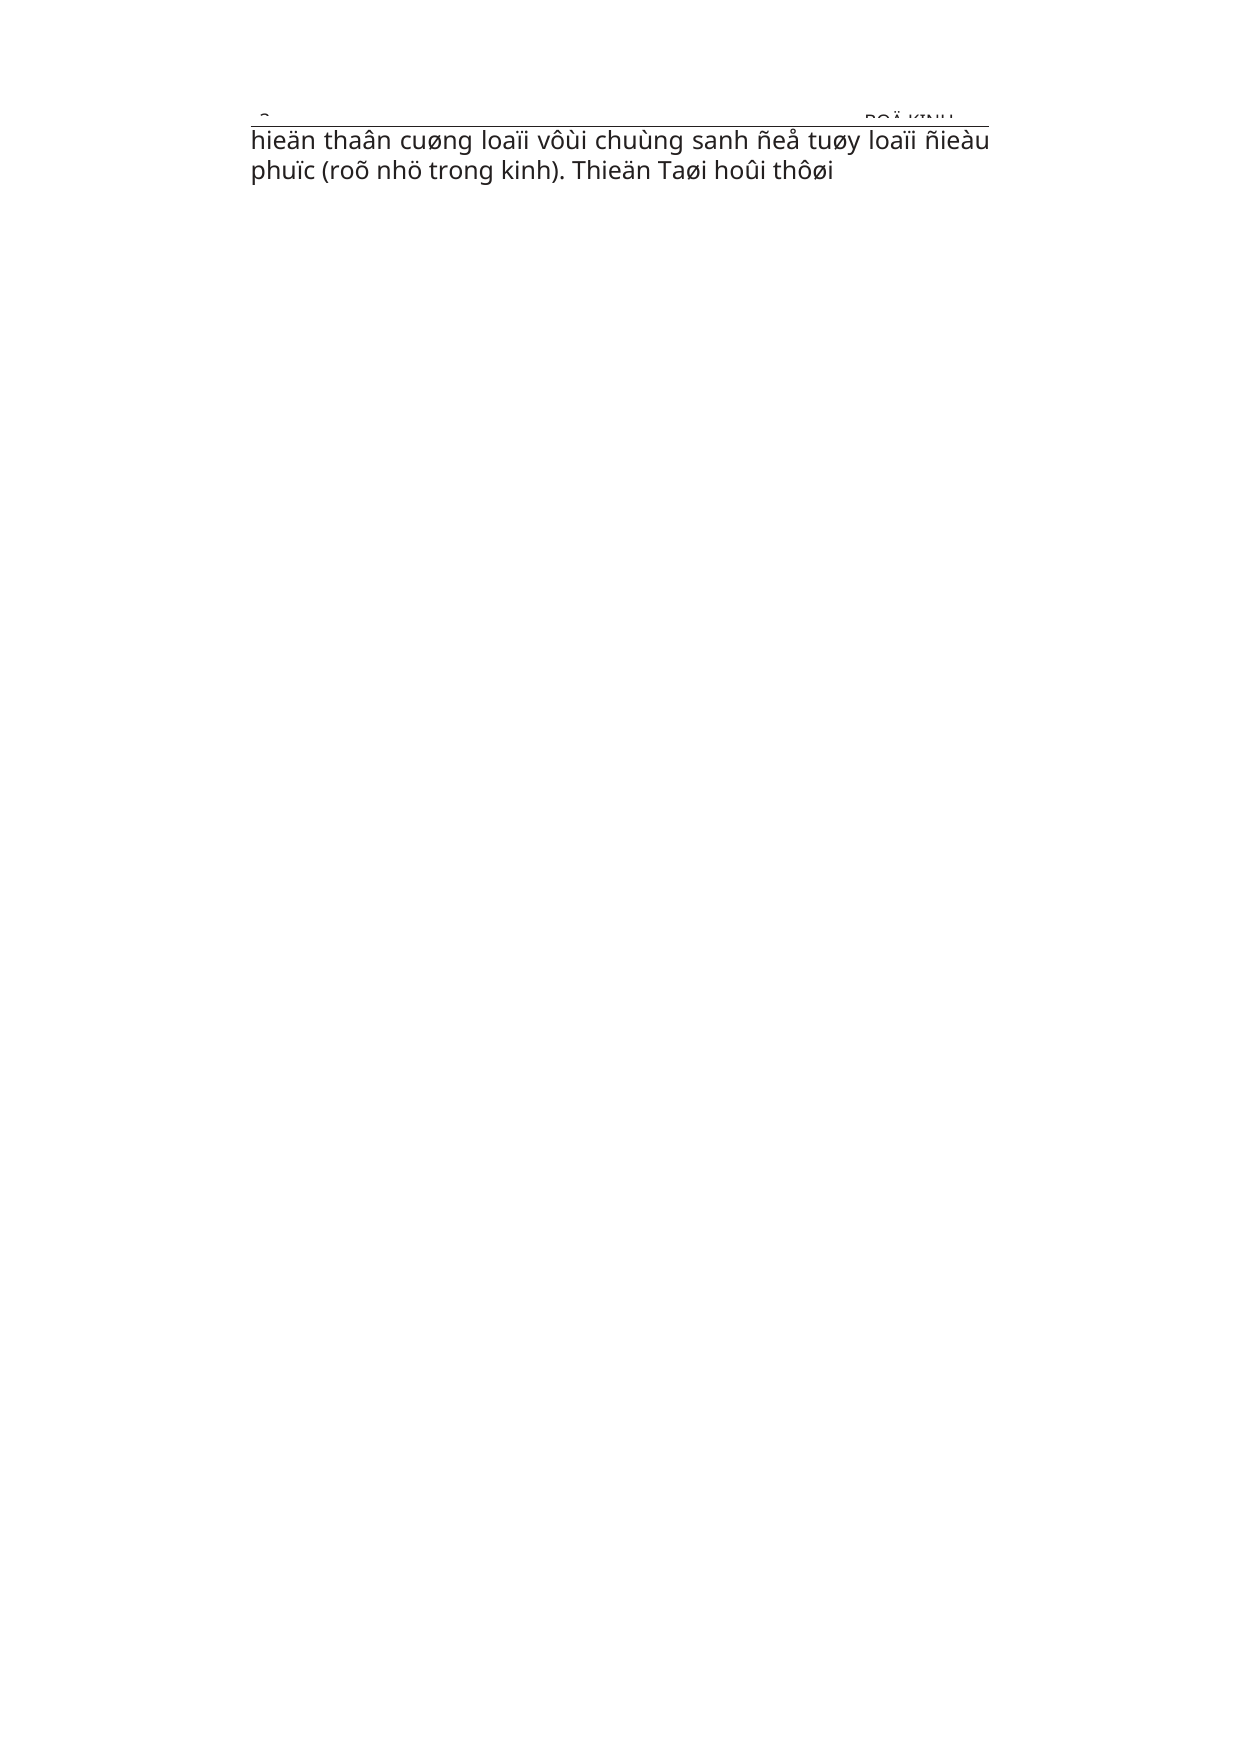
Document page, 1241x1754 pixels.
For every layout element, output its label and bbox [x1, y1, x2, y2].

list [250, 125, 990, 187]
